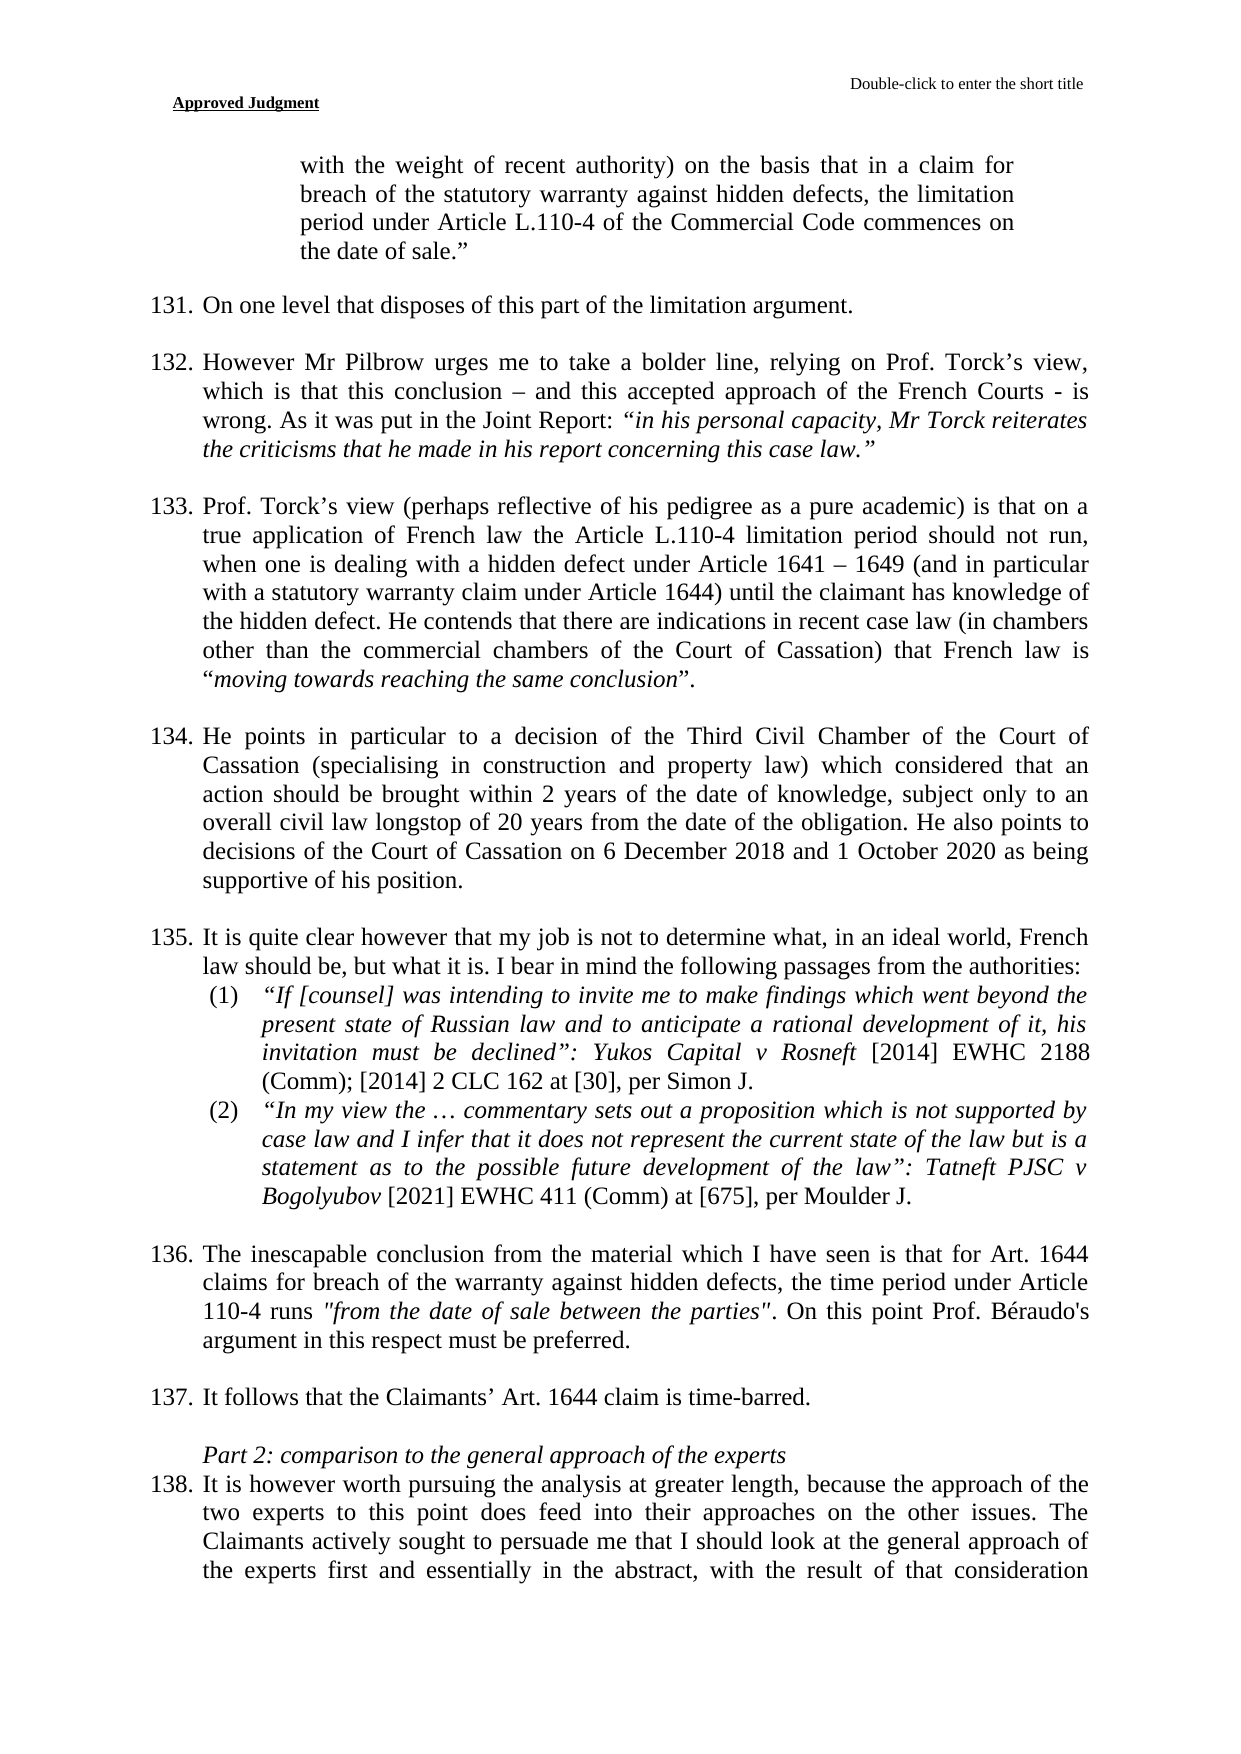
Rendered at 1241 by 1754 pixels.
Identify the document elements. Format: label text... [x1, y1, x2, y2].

list It follows that the Claimants’ Art. 1644 claim is time-barred. [150, 1382, 1090, 1411]
text Part 2: comparison to the general approach of the experts [202, 1440, 1090, 1469]
list “If [counsel] was intending to invite me to make findings which went beyond the present state of Russian law and to anticipate a rational development of it, his invitation must be declined”: Yukos Capital v Rosneft [2014] EWHC 2188 (Comm); [2014] 2 CLC 162 at [30], per Simon J. [209, 980, 1090, 1095]
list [150, 1469, 1090, 1584]
list However Mr Pilbrow urges me to take a bolder line, relying on Prof. Torck’s view, which is that this conclusion – and this accepted approach of the French Courts - is wrong. As it was put in the Joint Report: “in his personal capacity, Mr Torck reiterates the criticisms that he made in his report concerning this case law.” [150, 347, 1090, 462]
list Prof. Torck’s view (perhaps reflective of his pedigree as a pure academic) is that on a true application of French law the Article L.110-4 limitation period should not run, when one is dealing with a hidden defect under Article 1641 – 1649 (and in particular with a statutory warranty claim under Article 1644) until the claimant has knowledge of the hidden defect. He contends that there are indications in recent case law (in chambers other than the commercial chambers of the Court of Cassation) that French law is “moving towards reaching the same conclusion”. [150, 491, 1090, 692]
list He points in particular to a decision of the Third Civil Chamber of the Court of Cassation (specialising in construction and property law) which considered that an action should be brought within 2 years of the date of knowledge, subject only to an overall civil law longstop of 20 years from the date of the obligation. He also points to decisions of the Court of Cassation on 6 December 2018 and 1 October 2020 as being supportive of his position. [150, 721, 1090, 894]
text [300, 150, 1015, 265]
list On one level that disposes of this part of the limitation argument. [150, 290, 1090, 319]
list “In my view the … commentary sets out a proposition which is not supported by case law and I infer that it does not represent the current state of the law but is a statement as to the possible future development of the law”: Tatneft PJSC v Bogolyubov [2021] EWHC 411 (Comm) at [675], per Moulder J. [209, 1095, 1090, 1210]
list The inescapable conclusion from the material which I have seen is that for Art. 1644 claims for breach of the warranty against hidden defects, the time period under Article 110-4 runs "from the date of sale between the parties". On this point Prof. Béraudo's argument in this respect must be preferred. [150, 1239, 1090, 1354]
list It is quite clear however that my job is not to determine what, in an ideal world, French law should be, but what it is. I bear in mind the following passages from the authorities: [150, 922, 1090, 980]
